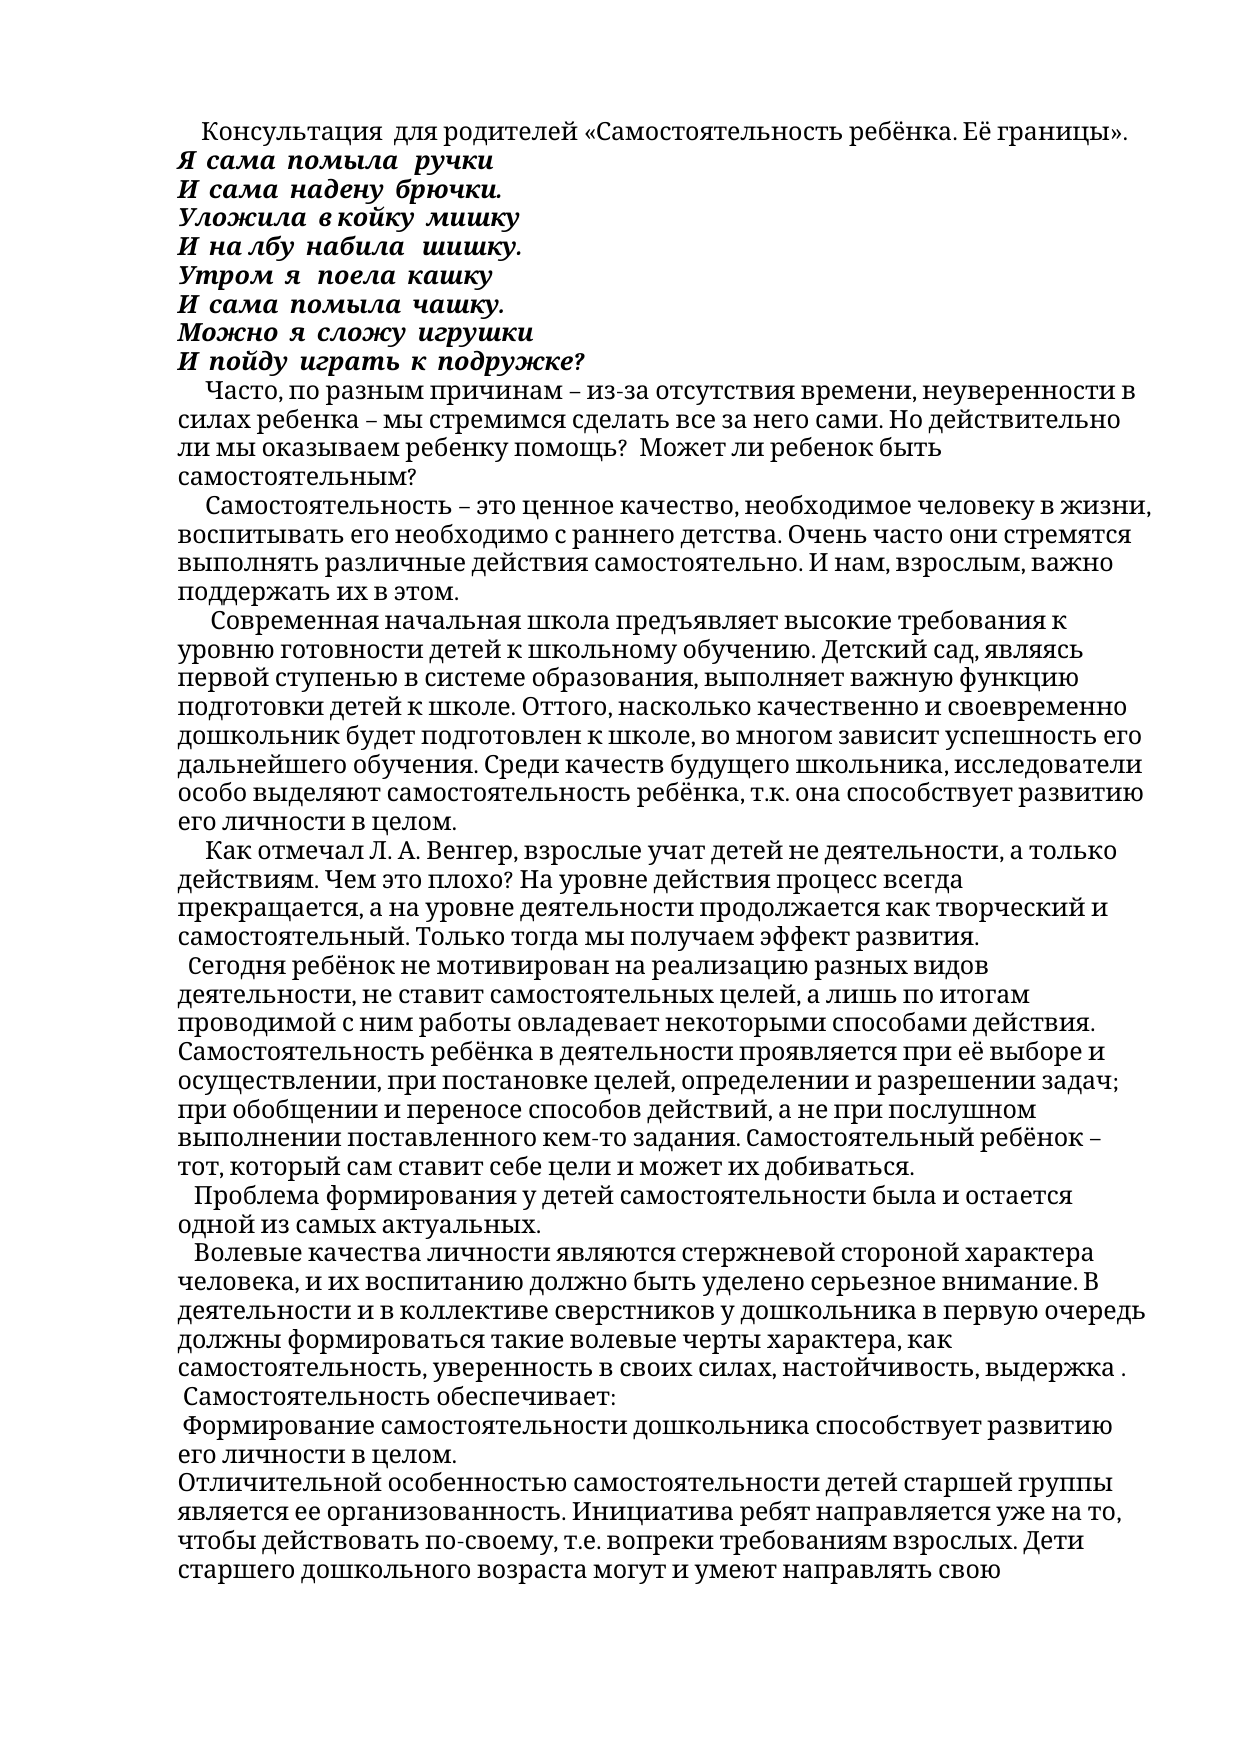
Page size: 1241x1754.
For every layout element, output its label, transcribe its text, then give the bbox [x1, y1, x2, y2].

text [177, 1469, 1152, 1584]
text Уложила в койку мишку [177, 204, 1152, 233]
text Самостоятельность – это ценное качество, необходимое человеку в жизни, воспитывать его необходимо с раннего детства. Очень часто они стремятся выполнять различные действия самостоятельно. И нам, взрослым, важно поддержать их в этом. [177, 492, 1152, 607]
text Самостоятельность обеспечивает: [177, 1383, 1152, 1412]
text И сама надену брючки. [177, 176, 1152, 204]
text Современная начальная школа предъявляет высокие требования к уровню готовности детей к школьному обучению. Детский сад, являясь первой ступенью в системе образования, выполняет важную функцию подготовки детей к школе. Оттого, насколько качественно и своевременно дошкольник будет подготовлен к школе, во многом зависит успешность его дальнейшего обучения. Среди качеств будущего школьника, исследователи особо выделяют самостоятельность ребёнка, т.к. она способствует развитию его личности в целом. [177, 607, 1152, 837]
text Cегодня ребёнок не мотивирован на реализацию разных видов деятельности, не ставит самостоятельных целей, а лишь по итогам проводимой с ним работы овладевает некоторыми способами действия. Самостоятельность ребёнка в деятельности проявляется при её выборе и осуществлении, при постановке целей, определении и разрешении задач; при обобщении и переносе способов действий, а не при послушном выполнении поставленного кем-то задания. Cамостоятельный ребёнок – тот, который сам ставит себе цели и может их добиваться. [177, 952, 1152, 1182]
text И сама помыла чашку. [177, 291, 1152, 319]
text Утром я поела кашку [177, 262, 1152, 291]
text И пойду играть к подружке? [177, 348, 1152, 377]
text Часто, по разным причинам – из-за отсутствия времени, неуверенности в силах ребенка – мы стремимся сделать все за него сами. Но действительно ли мы оказываем ребенку помощь? Может ли ребенок быть самостоятельным? [177, 377, 1152, 492]
text Я сама помыла ручки [177, 147, 1152, 176]
text Волевые качества личности являются стержневой стороной характера человека, и их воспитанию должно быть уделено серьезное внимание. В деятельности и в коллективе сверстников у дошкольника в первую очередь должны формироваться такие волевые черты характера, как самостоятельность, уверенность в своих силах, настойчивость, выдержка . [177, 1239, 1152, 1383]
text Консультация для родителей «Самостоятельность ребёнка. Её границы». [177, 118, 1152, 147]
text Как отмечал Л. А. Венгер, взрослые учат детей не деятельности, а только действиям. Чем это плохо? На уровне действия процесс всегда прекращается, а на уровне деятельности продолжается как творческий и самостоятельный. Только тогда мы получаем эффект развития. [177, 837, 1152, 952]
text Формирование самостоятельности дошкольника способствует развитию его личности в целом. [177, 1412, 1152, 1469]
text Можно я сложу игрушки [177, 319, 1152, 348]
text Проблема формирования у детей самостоятельности была и остается одной из самых актуальных. [177, 1182, 1152, 1239]
text И на лбу набила шишку. [177, 233, 1152, 262]
